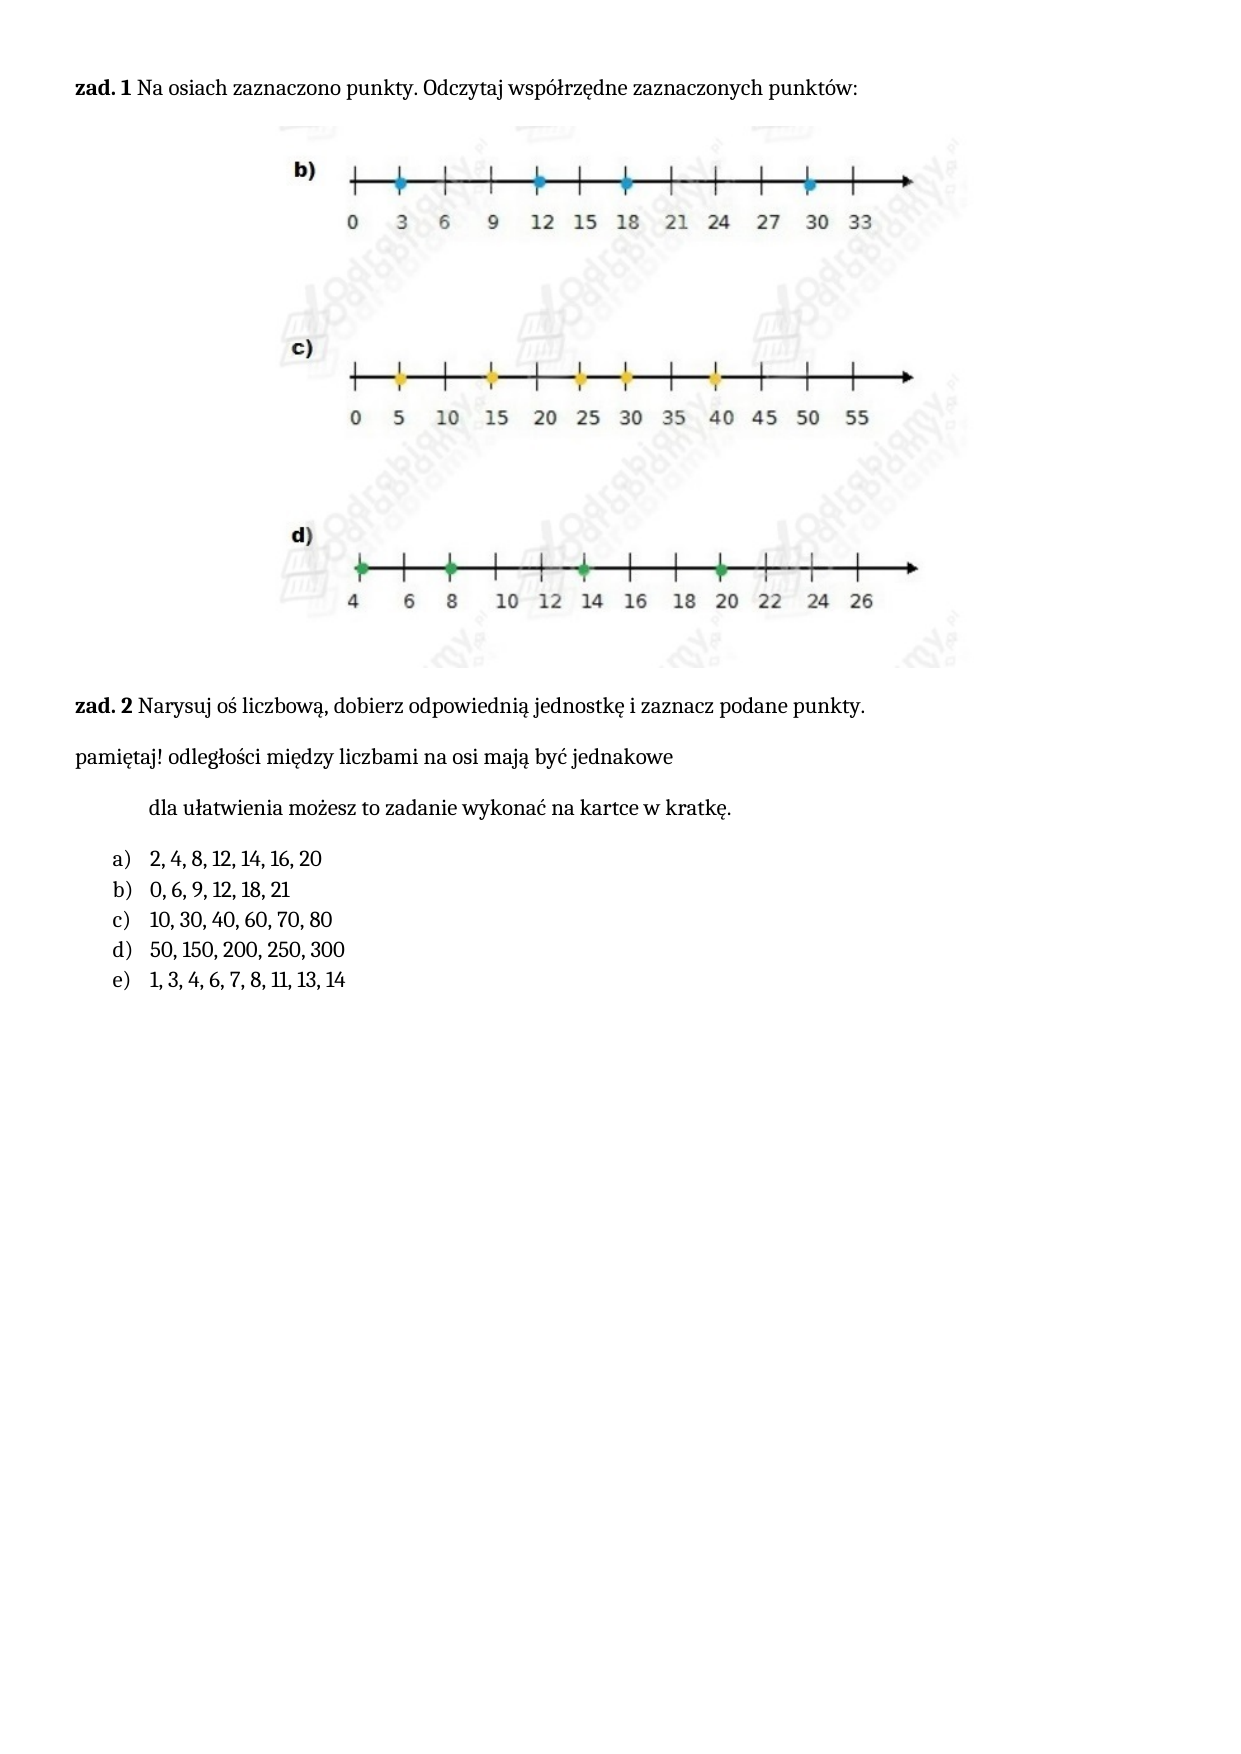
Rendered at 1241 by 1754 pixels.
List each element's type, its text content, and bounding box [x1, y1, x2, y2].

list 50, 150, 200, 250, 300 [112, 937, 1165, 963]
list 2, 4, 8, 12, 14, 16, 20 [112, 846, 1165, 872]
text zad. 2 Narysuj oś liczbową, dobierz odpowiednią jednostkę i zaznacz podane punkty. [75, 693, 1165, 719]
list 0, 6, 9, 12, 18, 21 [112, 876, 1165, 903]
text pamiętaj! odległości między liczbami na osi mają być jednakowe [75, 744, 1165, 770]
list 10, 30, 40, 60, 70, 80 [112, 907, 1165, 933]
text zad. 1 Na osiach zaznaczono punkty. Odczytaj współrzędne zaznaczonych punktów: [75, 75, 1165, 101]
text dla ułatwienia możesz to zadanie wykonać na kartce w kratkę. [75, 795, 1165, 821]
list 1, 3, 4, 6, 7, 8, 11, 13, 14 [112, 967, 1165, 993]
picture [266, 126, 974, 668]
